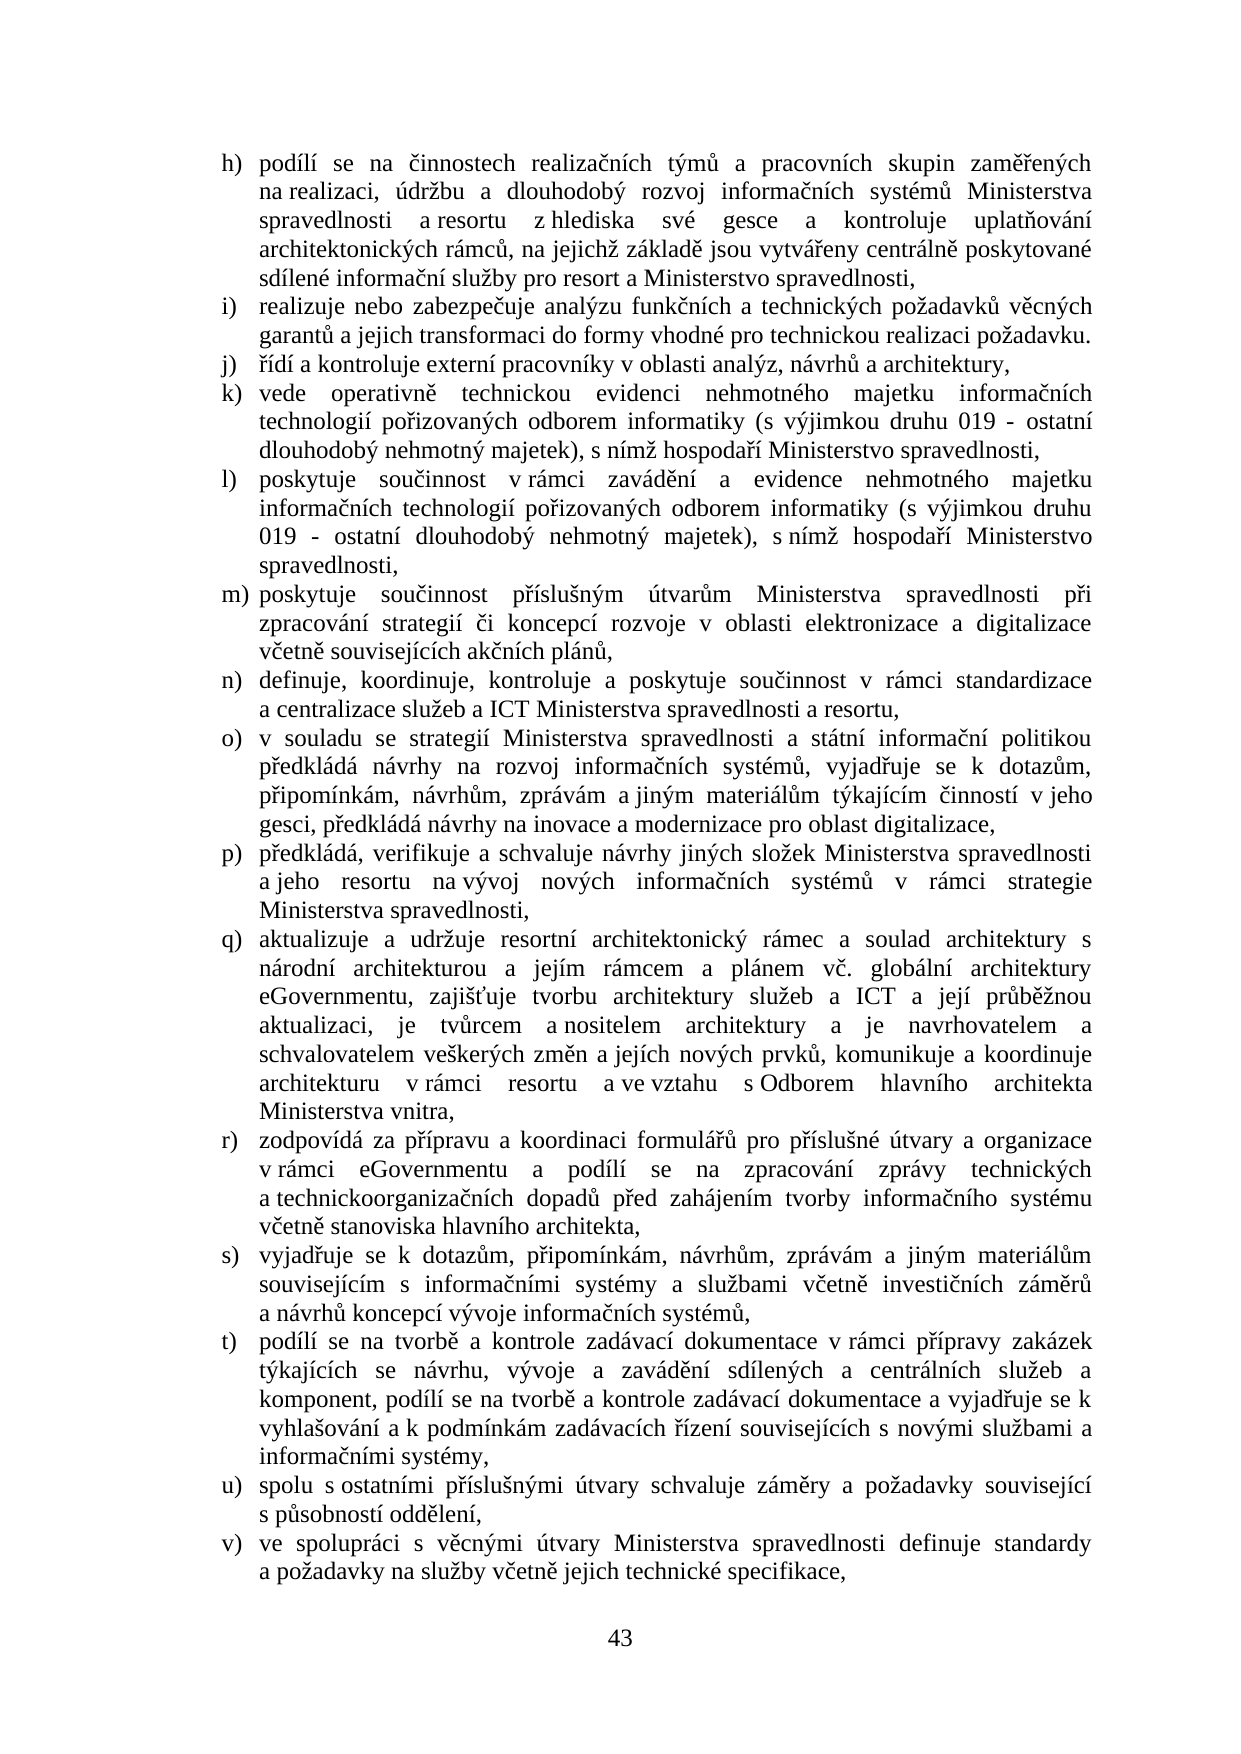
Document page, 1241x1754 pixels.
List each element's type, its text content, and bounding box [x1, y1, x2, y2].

list předkládá, verifikuje a schvaluje návrhy jiných složek Ministerstva spravedlnosti a jeho resortu na vývoj nových informačních systémů v rámci strategie Ministerstva spravedlnosti, [221, 838, 1093, 924]
list vede operativně technickou evidenci nehmotného majetku informačních technologií pořizovaných odborem informatiky (s výjimkou druhu 019 - ostatní dlouhodobý nehmotný majetek), s nímž hospodaří Ministerstvo spravedlnosti, [221, 378, 1093, 464]
list podílí se na tvorbě a kontrole zadávací dokumentace v rámci přípravy zakázek týkajících se návrhu, vývoje a zavádění sdílených a centrálních služeb a komponent, podílí se na tvorbě a kontrole zadávací dokumentace a vyjadřuje se k vyhlašování a k podmínkám zadávacích řízení souvisejících s novými službami a informačními systémy, [221, 1326, 1093, 1470]
list definuje, koordinuje, kontroluje a poskytuje součinnost v rámci standardizace a centralizace služeb a ICT Ministerstva spravedlnosti a resortu, [221, 665, 1093, 723]
list v souladu se strategií Ministerstva spravedlnosti a státní informační politikou předkládá návrhy na rozvoj informačních systémů, vyjadřuje se k dotazům, připomínkám, návrhům, zprávám a jiným materiálům týkajícím činností v jeho gesci, předkládá návrhy na inovace a modernizace pro oblast digitalizace, [221, 723, 1093, 838]
list poskytuje součinnost v rámci zavádění a evidence nehmotného majetku informačních technologií pořizovaných odborem informatiky (s výjimkou druhu 019 - ostatní dlouhodobý nehmotný majetek), s nímž hospodaří Ministerstvo spravedlnosti, [221, 464, 1093, 579]
list podílí se na činnostech realizačních týmů a pracovních skupin zaměřených na realizaci, údržbu a dlouhodobý rozvoj informačních systémů Ministerstva spravedlnosti a resortu z hlediska své gesce a kontroluje uplatňování architektonických rámců, na jejichž základě jsou vytvářeny centrálně poskytované sdílené informační služby pro resort a Ministerstvo spravedlnosti, [221, 148, 1093, 291]
list poskytuje součinnost příslušným útvarům Ministerstva spravedlnosti při zpracování strategií či koncepcí rozvoje v oblasti elektronizace a digitalizace včetně souvisejících akčních plánů, [221, 579, 1093, 665]
list zodpovídá za přípravu a koordinaci formulářů pro příslušné útvary a organizace v rámci eGovernmentu a podílí se na zpracování zprávy technických a technickoorganizačních dopadů před zahájením tvorby informačního systému včetně stanoviska hlavního architekta, [221, 1125, 1093, 1240]
list realizuje nebo zabezpečuje analýzu funkčních a technických požadavků věcných garantů a jejich transformaci do formy vhodné pro technickou realizaci požadavku. [221, 291, 1093, 349]
list aktualizuje a udržuje resortní architektonický rámec a soulad architektury s národní architekturou a jejím rámcem a plánem vč. globální architektury eGovernmentu, zajišťuje tvorbu architektury služeb a ICT a její průběžnou aktualizaci, je tvůrcem a nositelem architektury a je navrhovatelem a schvalovatelem veškerých změn a jejích nových prvků, komunikuje a koordinuje architekturu v rámci resortu a ve vztahu s Odborem hlavního architekta Ministerstva vnitra, [221, 924, 1093, 1125]
list ve spolupráci s věcnými útvary Ministerstva spravedlnosti definuje standardy a požadavky na služby včetně jejich technické specifikace, [221, 1528, 1093, 1585]
list řídí a kontroluje externí pracovníky v oblasti analýz, návrhů a architektury, [221, 349, 1093, 378]
list vyjadřuje se k dotazům, připomínkám, návrhům, zprávám a jiným materiálům souvisejícím s informačními systémy a službami včetně investičních záměrů a návrhů koncepcí vývoje informačních systémů, [221, 1240, 1093, 1326]
list spolu s ostatními příslušnými útvary schvaluje záměry a požadavky související s působností oddělení, [221, 1470, 1093, 1528]
